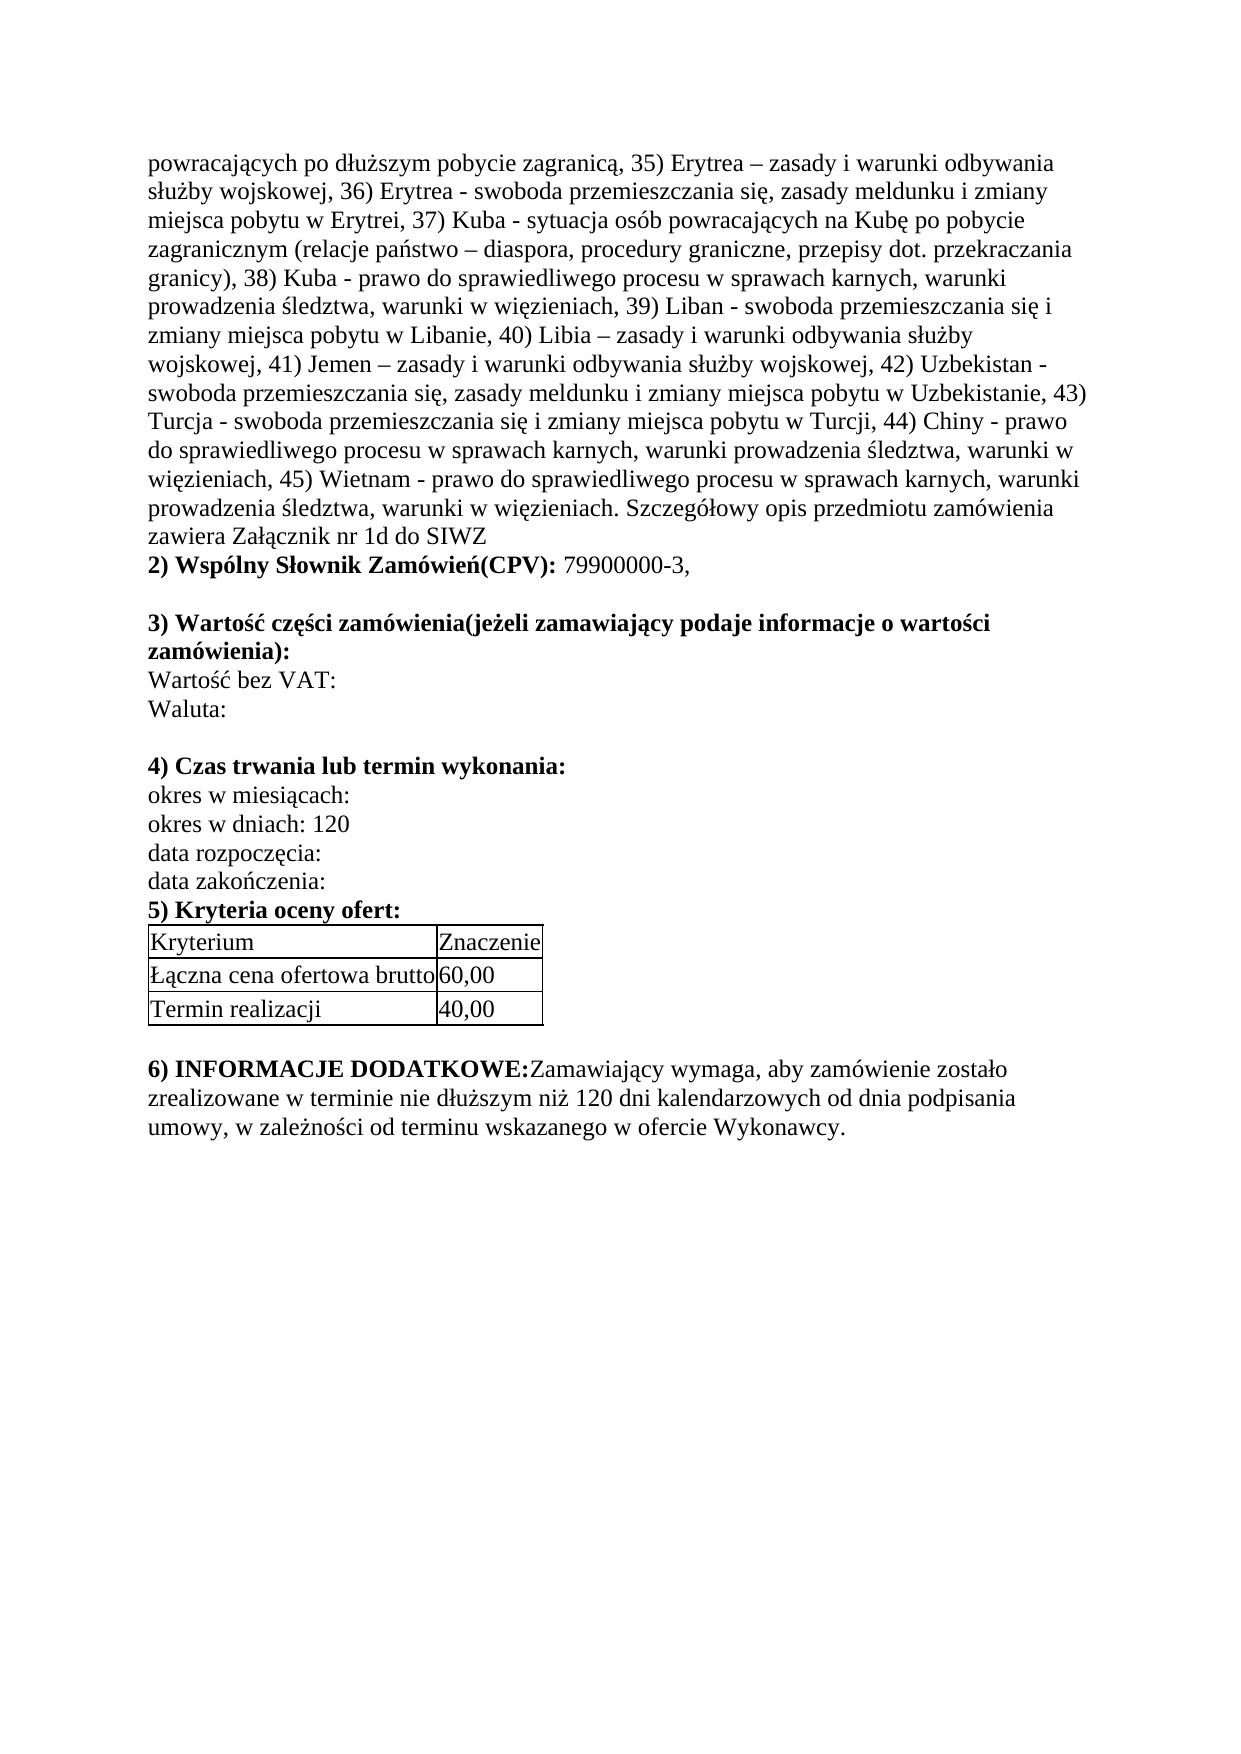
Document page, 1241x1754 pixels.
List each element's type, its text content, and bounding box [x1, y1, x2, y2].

text 6) INFORMACJE DODATKOWE:Zamawiający wymaga, aby zamówienie zostało zrealizowane w terminie nie dłuższym niż 120 dni kalendarzowych od dnia podpisania umowy, w zależności od terminu wskazanego w ofercie Wykonawcy. [148, 1026, 1093, 1141]
table_cell Termin realizacji [149, 992, 436, 1024]
table_cell 60,00 [438, 959, 542, 991]
table_header Znaczenie [438, 926, 542, 957]
table_cell 40,00 [438, 992, 542, 1024]
table_header Kryterium [149, 926, 436, 957]
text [148, 148, 1093, 924]
table_cell Łączna cena ofertowa brutto [149, 959, 436, 991]
